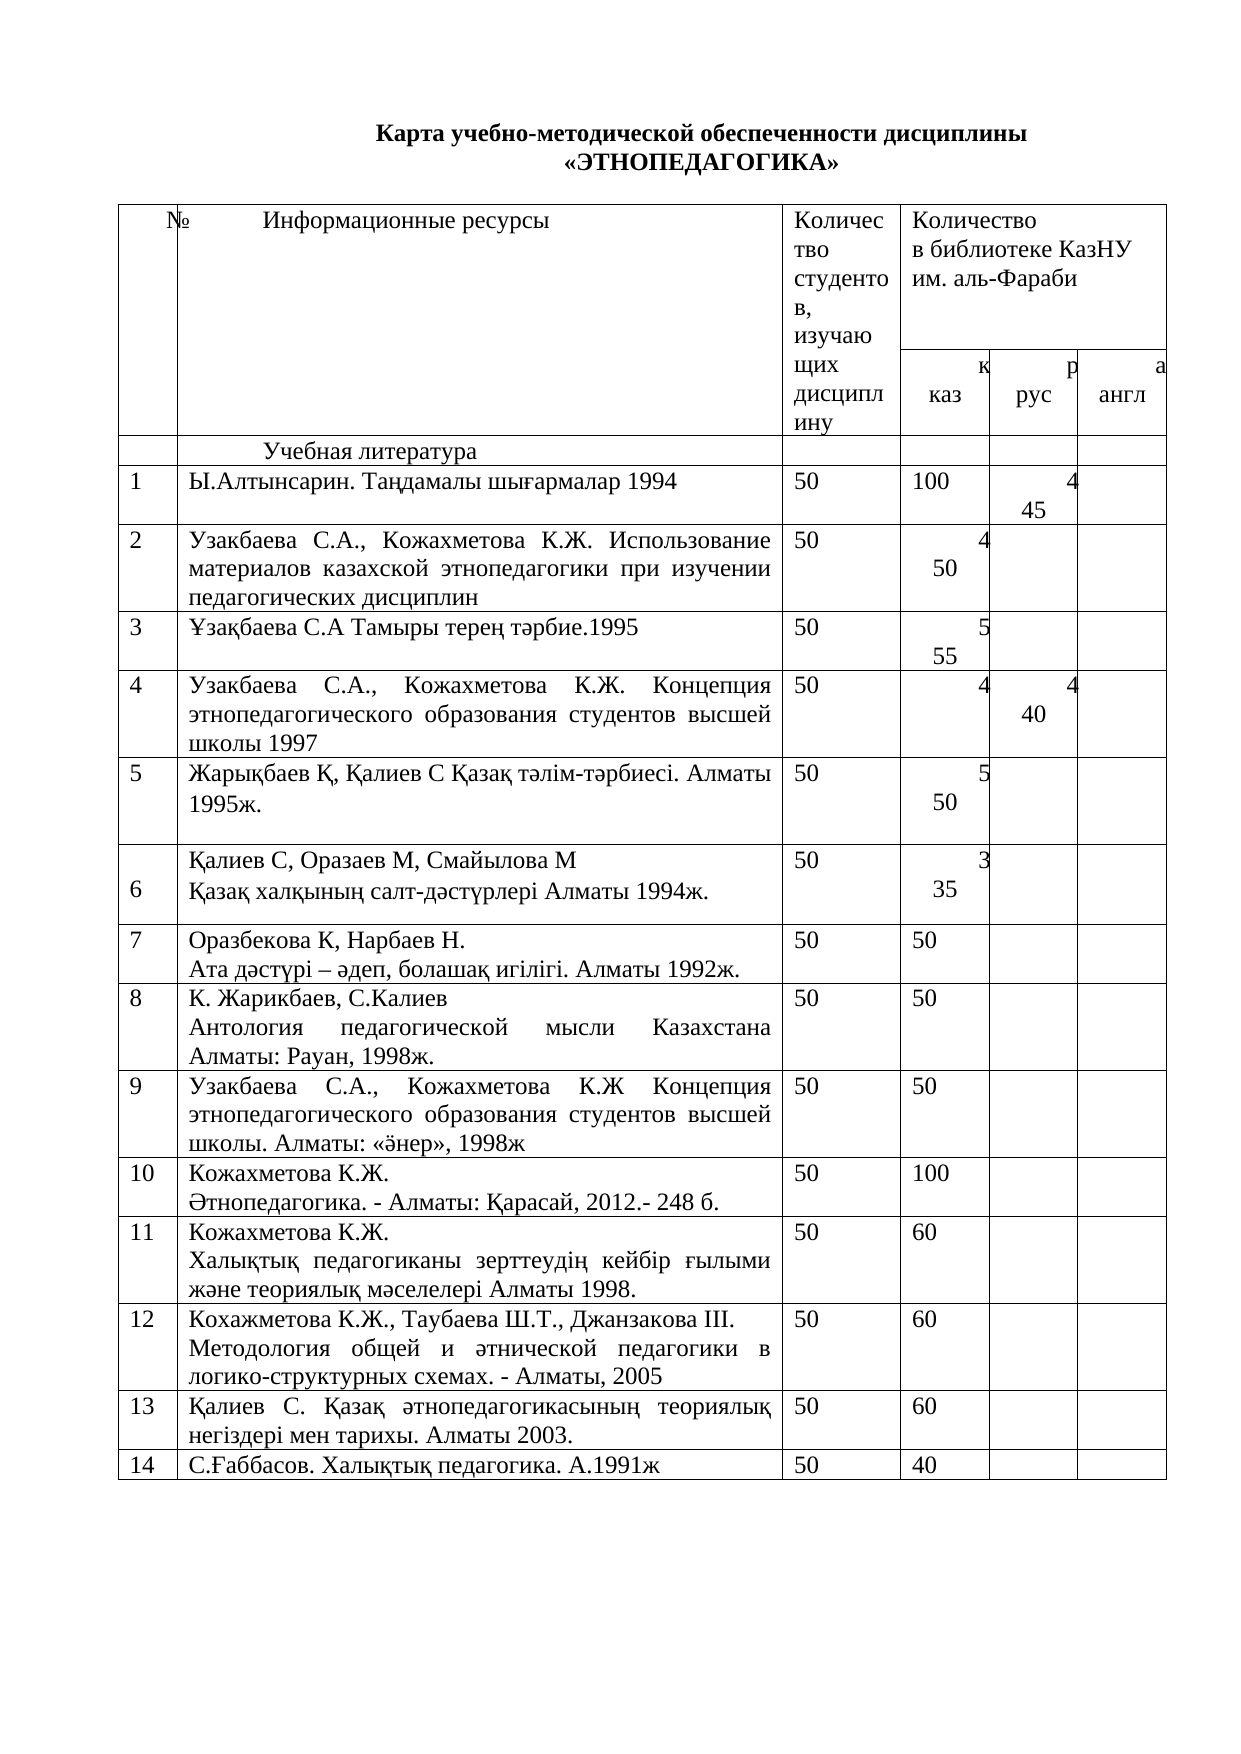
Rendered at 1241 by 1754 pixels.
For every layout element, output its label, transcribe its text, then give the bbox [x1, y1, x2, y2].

table_cell Кожахметова К.Ж. Халықтық педагогиканы зерттеудің кейбір ғылыми және теориялық мәселелері Алматы 1998. [178, 1217, 782, 1303]
table_cell Қалиев С. Қазақ әтнопедагогикасының теориялық негіздері мен тарихы. Алматы 2003. [178, 1391, 782, 1449]
table_cell С.Ғаббасов. Халықтық педагогика. А.1991ж [178, 1450, 782, 1478]
table_cell 8 [119, 984, 177, 1070]
table_cell Учебная литература [178, 436, 782, 465]
table_cell Ы.Алтынсарин. Таңдамалы шығармалар 1994 [178, 466, 782, 524]
table_cell 11 [119, 1217, 177, 1303]
table_cell 440 [990, 671, 1077, 757]
table_cell 100 [901, 466, 989, 524]
table_cell Узакбаева С.А., Кожахметова К.Ж. Использование материалов казахской этнопедагогики при изучении педагогических дисциплин [178, 525, 782, 611]
table_cell [990, 1304, 1077, 1390]
table_cell 50 [783, 1304, 900, 1390]
table_cell 550 [901, 758, 989, 844]
table_cell 60 [901, 1217, 989, 1303]
table_header Количество студентов, изучающих дисциплину [783, 205, 900, 435]
table_cell 4 [119, 671, 177, 757]
table_cell 50 [783, 1071, 900, 1157]
table_cell кказ [901, 350, 989, 435]
table_cell Жарықбаев Қ, Қалиев С Қазақ тәлім-тәрбиесі. Алматы 1995ж. [178, 758, 782, 844]
table_cell 7 [119, 925, 177, 982]
table_cell [1078, 525, 1166, 611]
table_cell [1078, 1071, 1166, 1157]
table_cell 5 [119, 758, 177, 844]
table_cell [990, 1450, 1077, 1478]
table_cell 13 [119, 1391, 177, 1449]
table_header Количество в библиотеке КазНУ им. аль-Фараби [901, 205, 1166, 349]
table_cell ррус [990, 350, 1077, 435]
table_cell 1 [119, 466, 177, 524]
table_cell [990, 758, 1077, 844]
table_cell [1078, 671, 1166, 757]
table_cell [990, 525, 1077, 611]
table_cell 60 [901, 1391, 989, 1449]
table_cell [1078, 1158, 1166, 1216]
table_cell 445 [990, 466, 1077, 524]
table_cell Ұзақбаева С.А Тамыры терең тәрбие.1995 [178, 612, 782, 669]
table_cell [990, 1217, 1077, 1303]
table_cell 50 [783, 466, 900, 524]
text Карта учебно-методической обеспеченности дисциплины [177, 118, 1152, 147]
table_cell Кохажметова К.Ж., Таубаева Ш.Т., Джанзакова III. Методология общей и әтнической педагогики в логико-структурных схемах. - Алматы, 2005 [178, 1304, 782, 1390]
table_cell [783, 436, 900, 465]
table_cell 60 [901, 1304, 989, 1390]
table_cell 6 [119, 845, 177, 924]
table_cell [1078, 845, 1166, 924]
table_cell 50 [901, 925, 989, 982]
table_cell [1078, 612, 1166, 669]
table_cell 50 [783, 1450, 900, 1478]
table_cell 4 [901, 671, 989, 757]
table_cell 3 [119, 612, 177, 669]
table_cell [1078, 925, 1166, 982]
table_cell [901, 436, 989, 465]
table_cell [1078, 1304, 1166, 1390]
table_header № [119, 205, 177, 435]
table_cell 50 [783, 758, 900, 844]
table_cell [1078, 984, 1166, 1070]
table_cell [1078, 1391, 1166, 1449]
table_cell К. Жарикбаев, С.Калиев Антология педагогической мысли Казахстана Алматы: Рауан, 1998ж. [178, 984, 782, 1070]
table_cell [119, 436, 177, 465]
table_cell [990, 925, 1077, 982]
table_cell Кожахметова К.Ж. Әтнопедагогика. - Алматы: Қарасай, 2012.- 248 б. [178, 1158, 782, 1216]
table_cell 40 [901, 1450, 989, 1478]
table_cell 12 [119, 1304, 177, 1390]
table_cell [1078, 436, 1166, 465]
table_cell Қалиев С, Оразаев М, Смайылова М Қазақ халқының салт-дәстүрлері Алматы 1994ж. [178, 845, 782, 924]
table_cell 50 [901, 1071, 989, 1157]
table_cell [1078, 466, 1166, 524]
table_cell 50 [783, 845, 900, 924]
table_cell 50 [783, 984, 900, 1070]
table_cell [990, 1071, 1077, 1157]
table_cell 50 [901, 984, 989, 1070]
table_cell 50 [783, 1217, 900, 1303]
table_cell Оразбекова К, Нарбаев Н. Ата дәстүрі – әдеп, болашақ игілігі. Алматы 1992ж. [178, 925, 782, 982]
table_cell 50 [783, 671, 900, 757]
table_cell [990, 1391, 1077, 1449]
table_cell [1078, 758, 1166, 844]
table_cell 9 [119, 1071, 177, 1157]
table_cell 50 [783, 1391, 900, 1449]
table_cell 100 [901, 1158, 989, 1216]
table_cell 555 [901, 612, 989, 669]
table_cell Узакбаева С.А., Кожахметова К.Ж Концепция этнопедагогического образования студентов высшей школы. Алматы: «ӛнер», 1998ж [178, 1071, 782, 1157]
table_header Информационные ресурсы [178, 205, 782, 435]
table_cell 50 [783, 525, 900, 611]
table_cell [990, 845, 1077, 924]
table_cell 14 [119, 1450, 177, 1478]
table_cell 50 [783, 1158, 900, 1216]
table_cell [1078, 1450, 1166, 1478]
table_cell 335 [901, 845, 989, 924]
table_cell [990, 984, 1077, 1070]
table_cell [990, 436, 1077, 465]
table_cell [1078, 1217, 1166, 1303]
text «ЭТНОПЕДАГОГИКА» [177, 147, 1152, 176]
table_cell 50 [783, 612, 900, 669]
table_cell 10 [119, 1158, 177, 1216]
table_cell аангл [1078, 350, 1166, 435]
table_cell [990, 1158, 1077, 1216]
table_cell Узакбаева С.А., Кожахметова К.Ж. Концепция этнопедагогического образования студентов высшей школы 1997 [178, 671, 782, 757]
table_cell 50 [783, 925, 900, 982]
table_cell 2 [119, 525, 177, 611]
table_cell [990, 612, 1077, 669]
table_cell 450 [901, 525, 989, 611]
